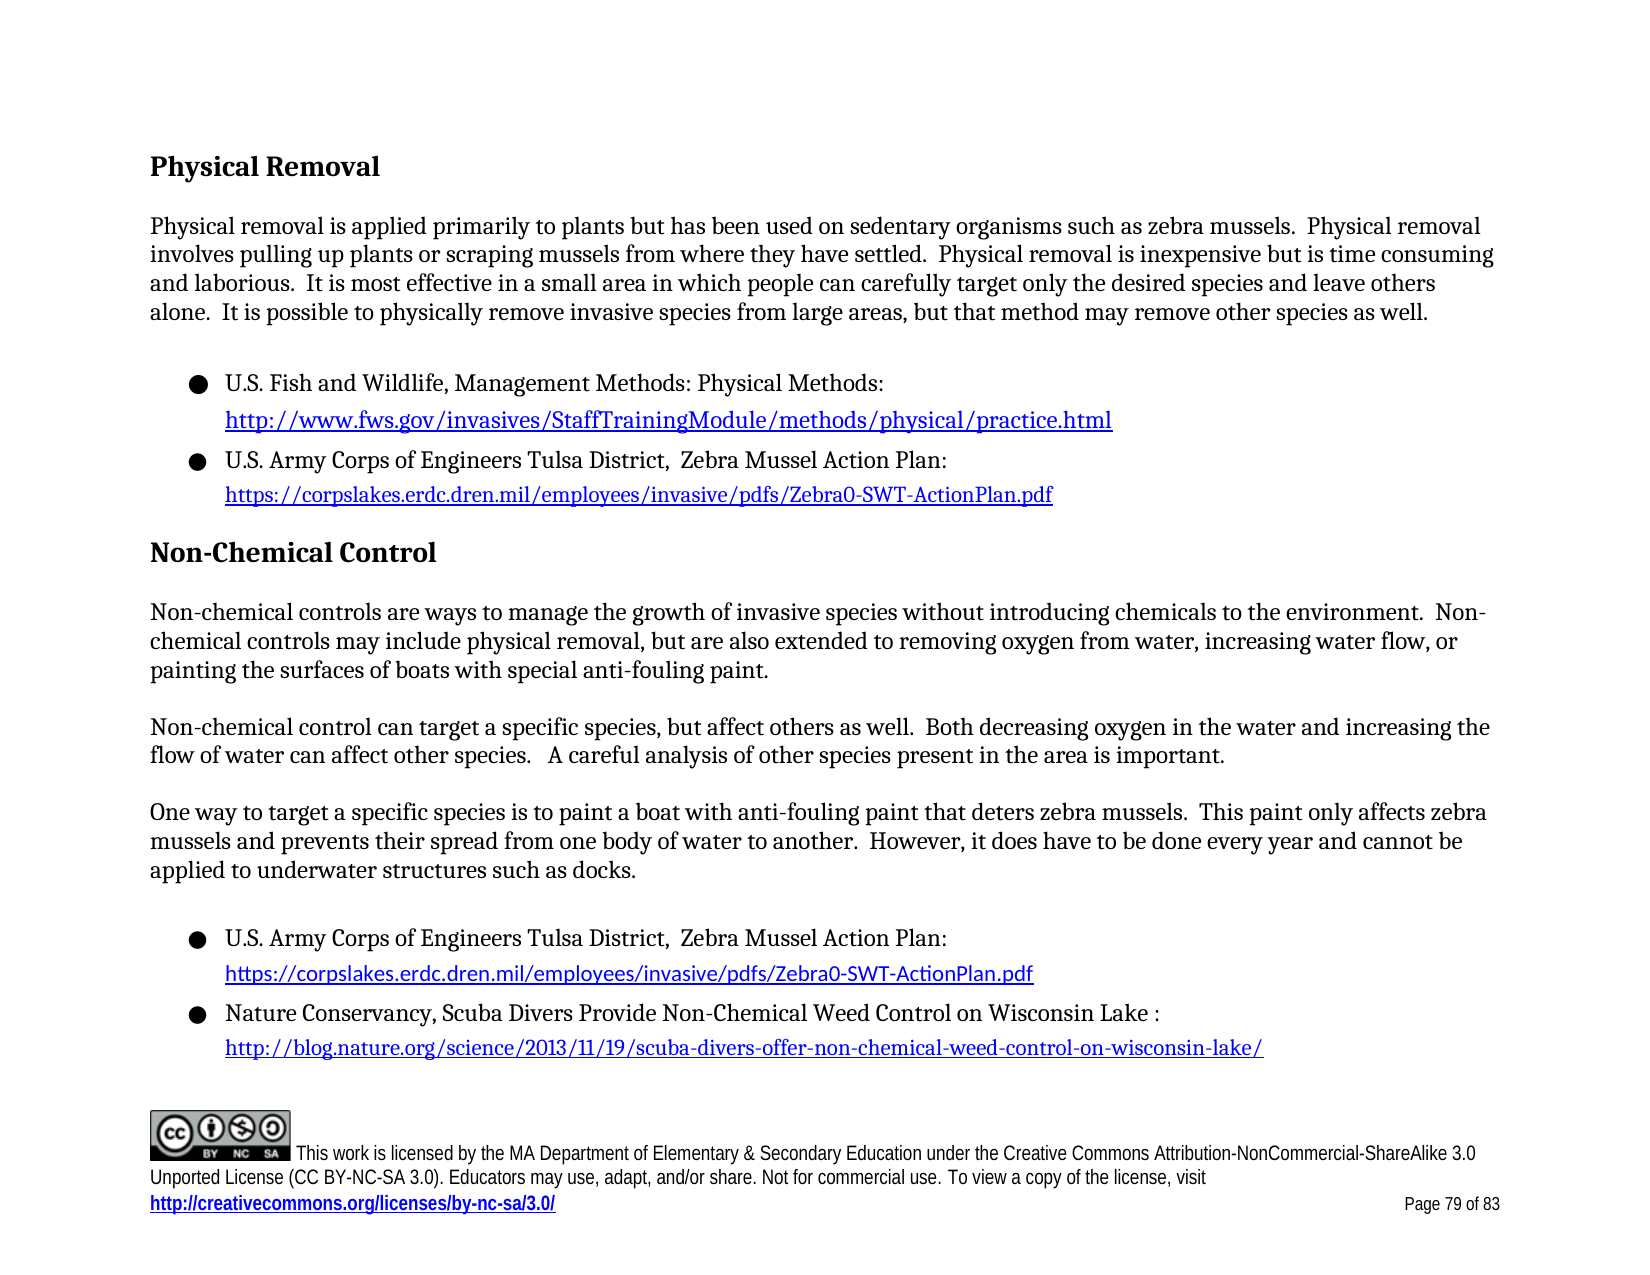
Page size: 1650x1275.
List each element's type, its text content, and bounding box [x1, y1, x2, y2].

picture [150, 1110, 291, 1161]
list U.S. Army Corps of Engineers Tulsa District, Zebra Mussel Action Plan: [187, 912, 1500, 959]
text Physical Removal [150, 150, 1500, 183]
text Non-chemical controls are ways to manage the growth of invasive species without introducing chemicals to the environment. Non-chemical controls may include physical removal, but are also extended to removing oxygen from water, increasing water flow, or painting the surfaces of boats with special anti-fouling paint. [150, 598, 1500, 684]
subtitle U.S. Fish and Wildlife, Management Methods: Physical Methods: http://www.fws.gov/invasives/StaffTrainingModule/methods/physical/practice.html [187, 354, 1500, 434]
list U.S. Army Corps of Engineers Tulsa District, Zebra Mussel Action Plan: [187, 434, 1500, 482]
text Non-Chemical Control [150, 537, 1500, 570]
text Physical removal is applied primarily to plants but has been used on sedentary organisms such as zebra mussels. Physical removal involves pulling up plants or scraping mussels from where they have settled. Physical removal is inexpensive but is time consuming and laborious. It is most effective in a small area in which people can carefully target only the desired species and leave others alone. It is possible to physically remove invasive species from large areas, but that method may remove other species as well. [150, 212, 1500, 327]
text https://corpslakes.erdc.dren.mil/employees/invasive/pdfs/Zebra0-SWT-ActionPlan.pdf [225, 959, 1500, 987]
text Non-chemical control can target a specific species, but affect others as well. Both decreasing oxygen in the water and increasing the flow of water can affect other species. A careful analysis of other species present in the area is important. [150, 712, 1500, 770]
text One way to target a specific species is to paint a boat with anti-fouling paint that deters zebra mussels. This paint only affects zebra mussels and prevents their spread from one body of water to another. However, it does have to be done every year and cannot be applied to underwater structures such as docks. [150, 798, 1500, 884]
list Nature Conservancy, Scuba Divers Provide Non-Chemical Weed Control on Wisconsin Lake : http://blog.nature.org/science/2013/11/19/scuba-divers-offer-non-chemical-weed-control-on-wisconsin-lake/ [187, 987, 1500, 1061]
text https://corpslakes.erdc.dren.mil/employees/invasive/pdfs/Zebra0-SWT-ActionPlan.pdf [225, 482, 1500, 508]
